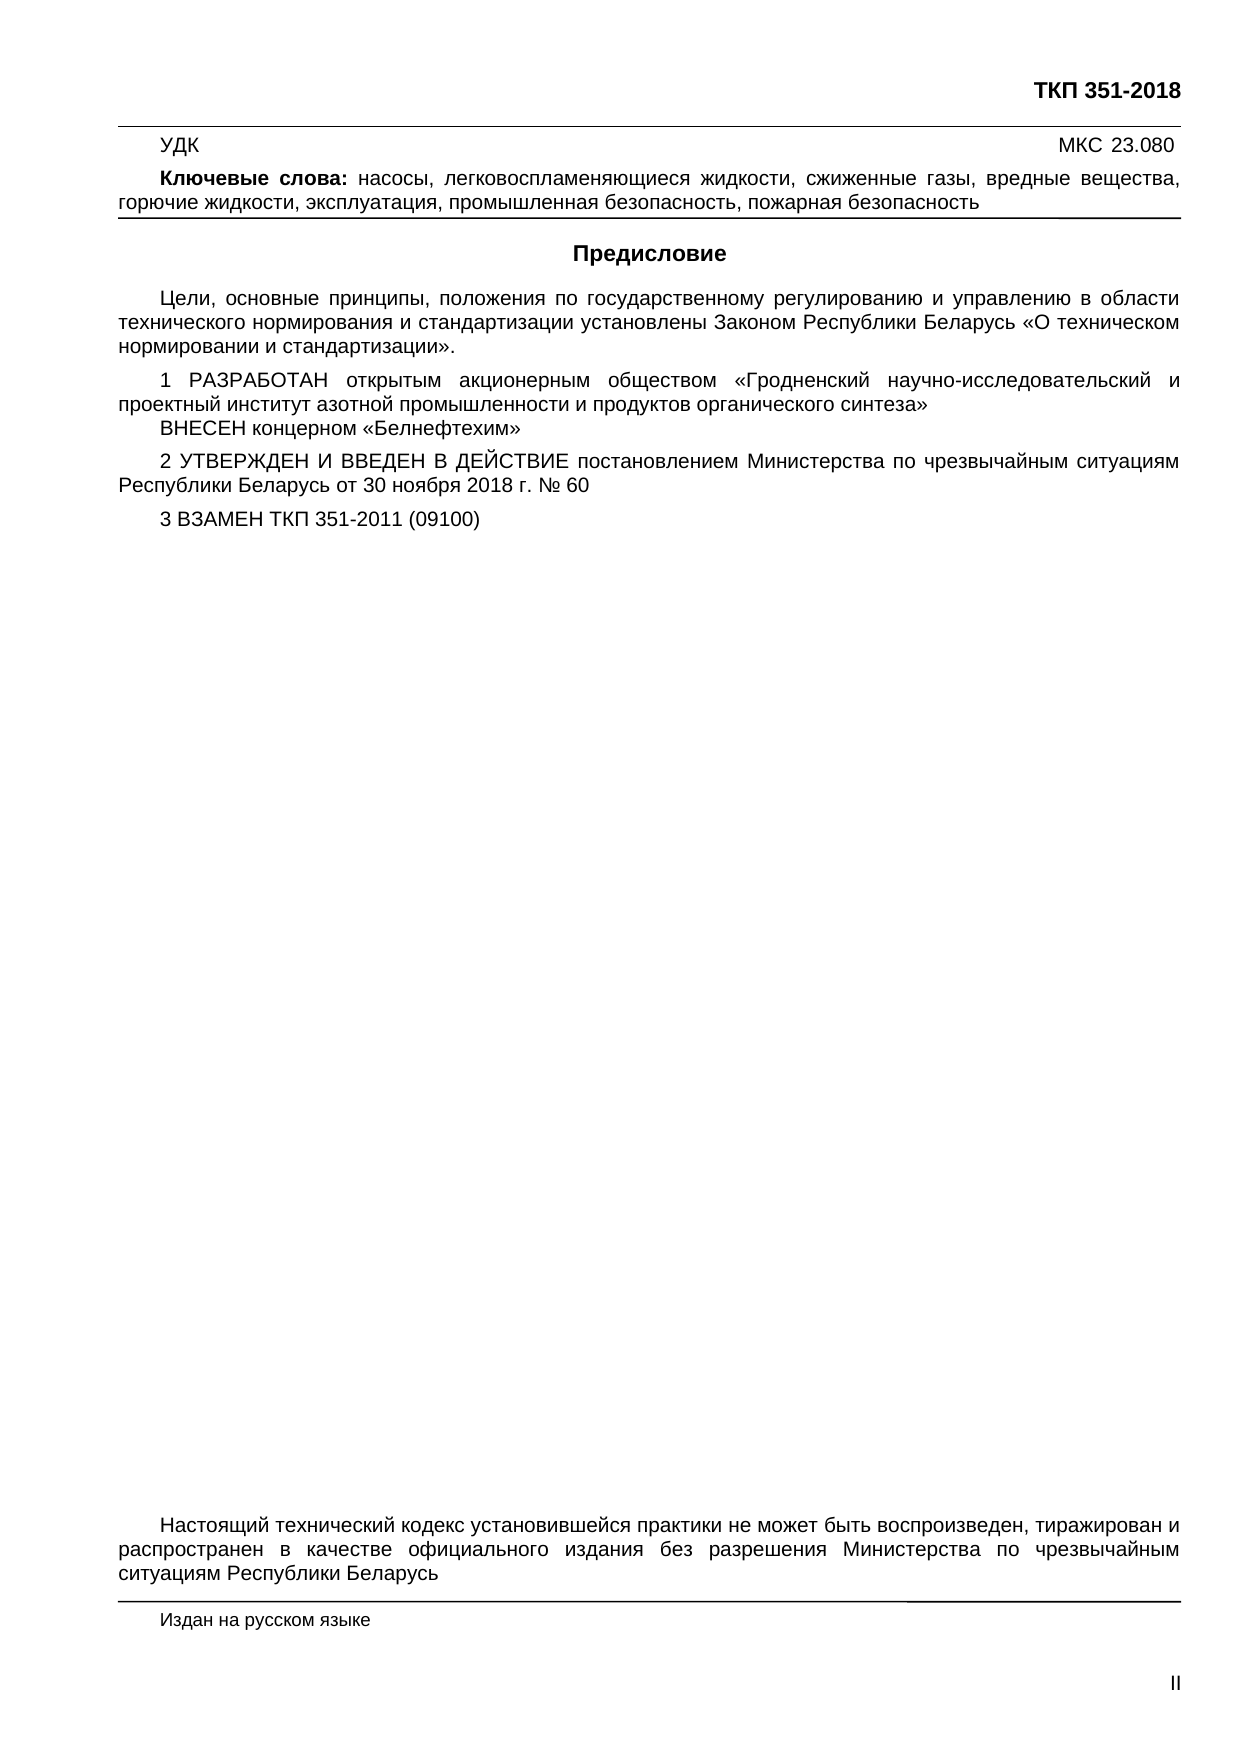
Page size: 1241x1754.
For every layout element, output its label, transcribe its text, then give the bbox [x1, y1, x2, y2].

text 2 УТВЕРЖДЕН И ВВЕДЕН В ДЕЙСТВИЕ постановлением Министерства по чрезвычайным ситуациям Республики Беларусь от 30 ноября 2018 г. № 60 [118, 449, 1181, 497]
text УДК МКС 23.080 [118, 132, 1181, 156]
text Издан на русском языке [118, 1609, 1181, 1630]
text Ключевые слова: насосы, легковоспламеняющиеся жидкости, сжиженные газы, вредные вещества, горючие жидкости, эксплуатация, промышленная безопасность, пожарная безопасность [118, 166, 1181, 214]
text 3 ВЗАМЕН ТКП 351-2011 (09100) [118, 507, 1181, 531]
text ВНЕСЕН концерном «Белнефтехим» [118, 415, 1181, 439]
text Предисловие [118, 240, 1181, 267]
text Настоящий технический кодекс установившейся практики не может быть воспроизведен, тиражирован и распространен в качестве официального издания без разрешения Министерства по чрезвычайным ситуациям Республики Беларусь [118, 1513, 1181, 1585]
text Цели, основные принципы, положения по государственному регулированию и управлению в области технического нормирования и стандартизации установлены Законом Республики Беларусь «О техническом нормировании и стандартизации». [118, 286, 1181, 358]
text 1 РАЗРАБОТАН открытым акционерным обществом «Гродненский научно-исследовательский и проектный институт азотной промышленности и продуктов органического синтеза» [118, 367, 1181, 415]
